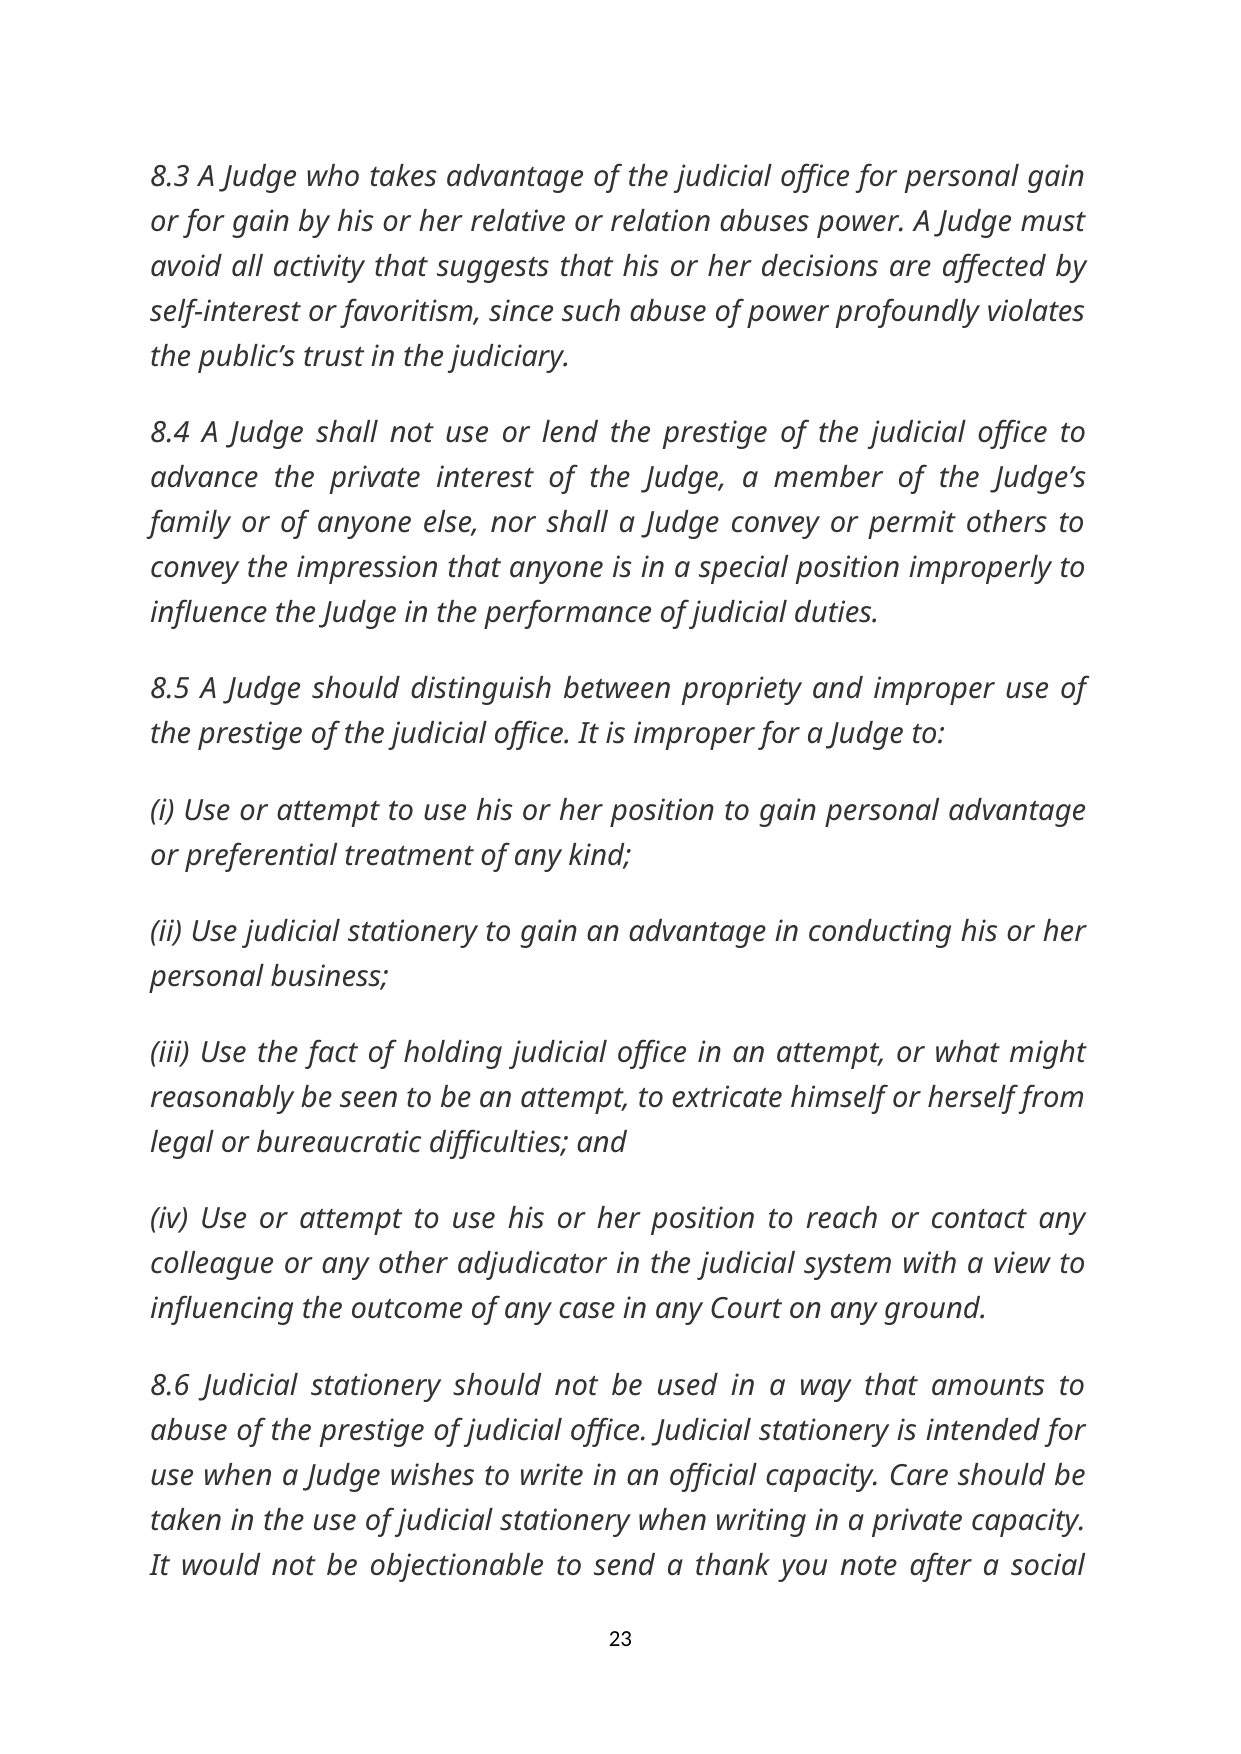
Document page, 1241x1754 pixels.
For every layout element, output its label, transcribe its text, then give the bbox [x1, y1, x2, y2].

text (iii) Use the fact of holding judicial office in an attempt, or what might reasonably be seen to be an attempt, to extricate himself or herself from legal or bureaucratic difficulties; and [150, 1026, 1090, 1161]
text (iv) Use or attempt to use his or her position to reach or contact any colleague or any other adjudicator in the judicial system with a view to influencing the outcome of any case in any Court on any ground. [150, 1192, 1090, 1327]
text 8.5 A Judge should distinguish between propriety and improper use of the prestige of the judicial office. It is improper for a Judge to: [150, 662, 1090, 752]
text (i) Use or attempt to use his or her position to gain personal advantage or preferential treatment of any kind; [150, 784, 1090, 874]
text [150, 1359, 1090, 1584]
text (ii) Use judicial stationery to gain an advantage in conducting his or her personal business; [150, 905, 1090, 995]
text 8.4 A Judge shall not use or lend the prestige of the judicial office to advance the private interest of the Judge, a member of the Judge’s family or of anyone else, nor shall a Judge convey or permit others to convey the impression that anyone is in a special position improperly to influence the Judge in the performance of judicial duties. [150, 406, 1090, 631]
text 8.3 A Judge who takes advantage of the judicial office for personal gain or for gain by his or her relative or relation abuses power. A Judge must avoid all activity that suggests that his or her decisions are affected by self-interest or favoritism, since such abuse of power profoundly violates the public’s trust in the judiciary. [150, 150, 1090, 375]
